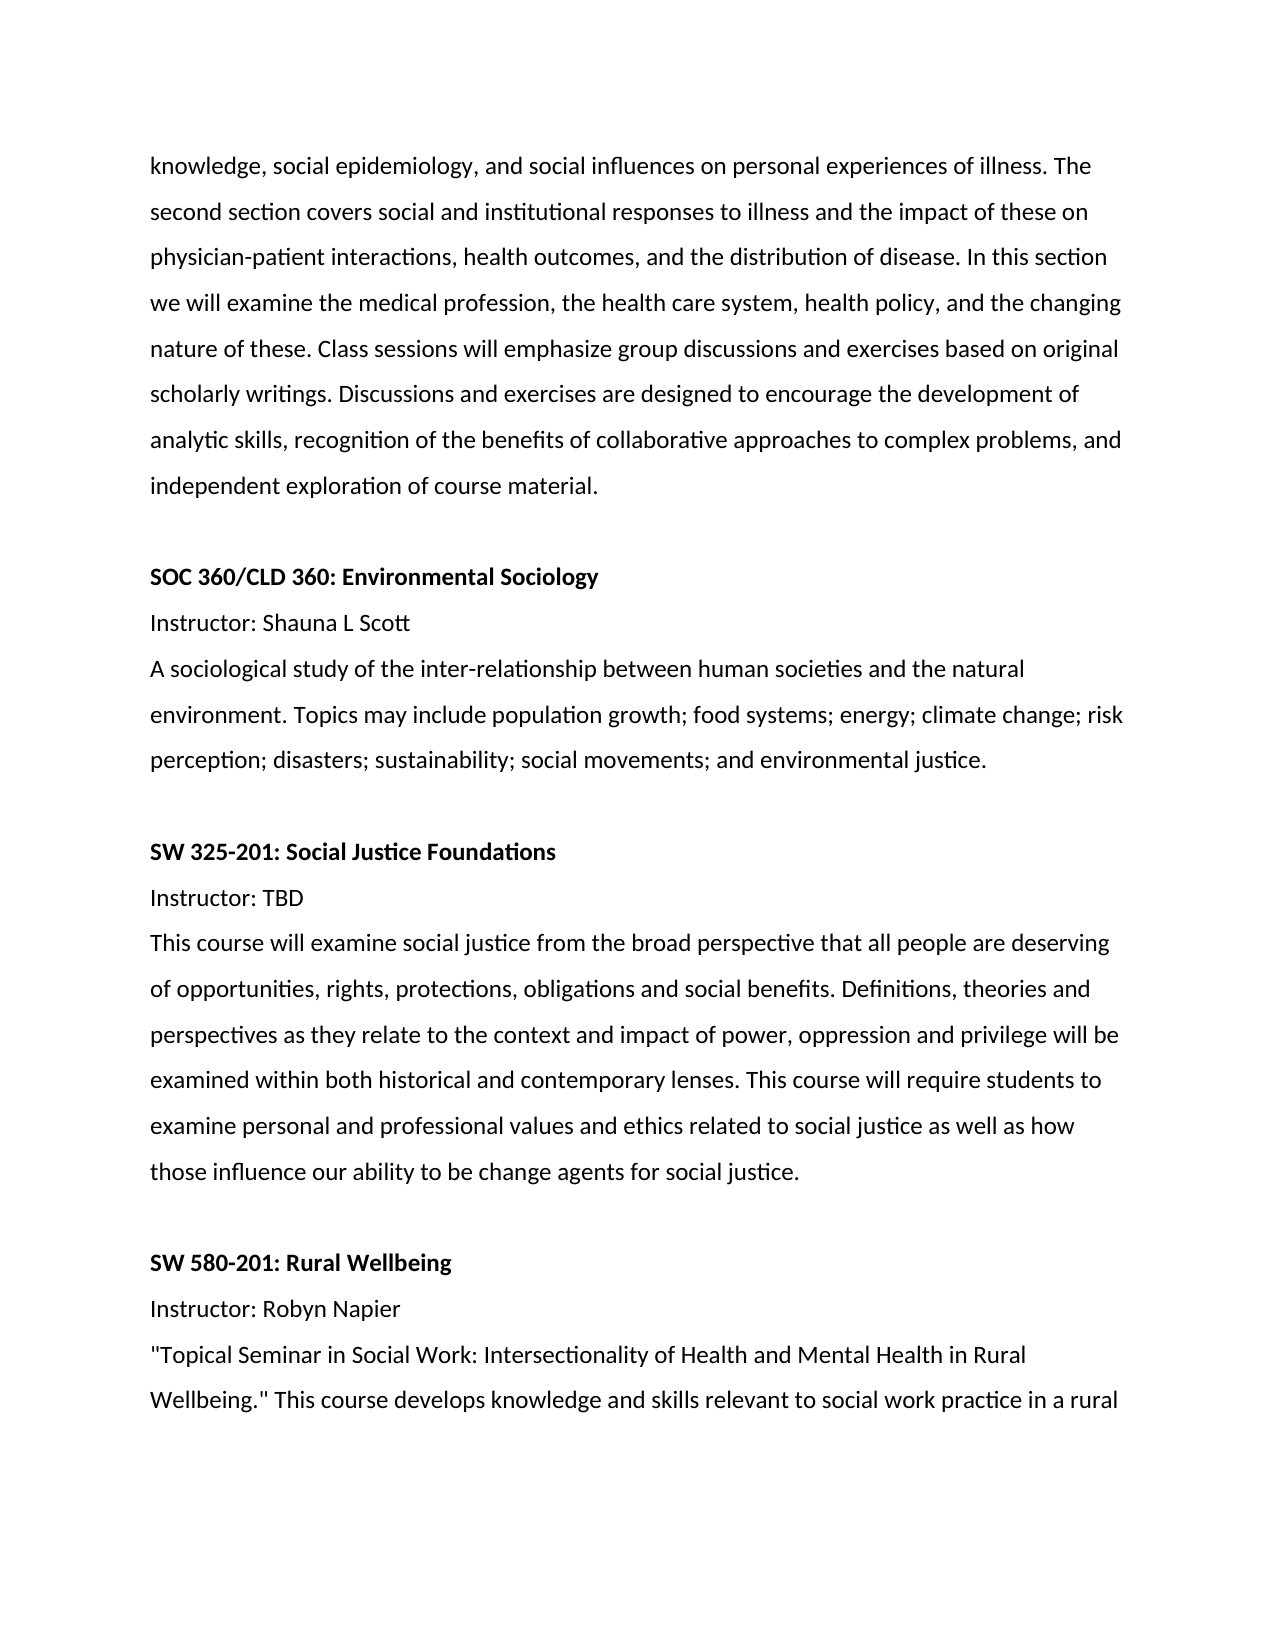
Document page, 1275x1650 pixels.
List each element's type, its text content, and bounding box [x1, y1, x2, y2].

text This course will examine social justice from the broad perspective that all people are deserving of opportunities, rights, protections, obligations and social benefits. Definitions, theories and perspectives as they relate to the context and impact of power, oppression and privilege will be examined within both historical and contemporary lenses. This course will require students to examine personal and professional values and ethics related to social justice as well as how those influence our ability to be change agents for social justice. [150, 927, 1125, 1187]
text SW 325-201: Social Justice Foundations [150, 836, 1125, 866]
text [150, 1339, 1125, 1415]
text Instructor: Robyn Napier [150, 1293, 1125, 1324]
text A sociological study of the inter-relationship between human societies and the natural environment. Topics may include population growth; food systems; energy; climate change; risk perception; disasters; sustainability; social movements; and environmental justice. [150, 653, 1125, 775]
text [150, 150, 1125, 501]
text Instructor: Shauna L Scott [150, 607, 1125, 638]
text Instructor: TBD [150, 882, 1125, 912]
text SW 580-201: Rural Wellbeing [150, 1247, 1125, 1278]
text SOC 360/CLD 360: Environmental Sociology [150, 562, 1125, 592]
